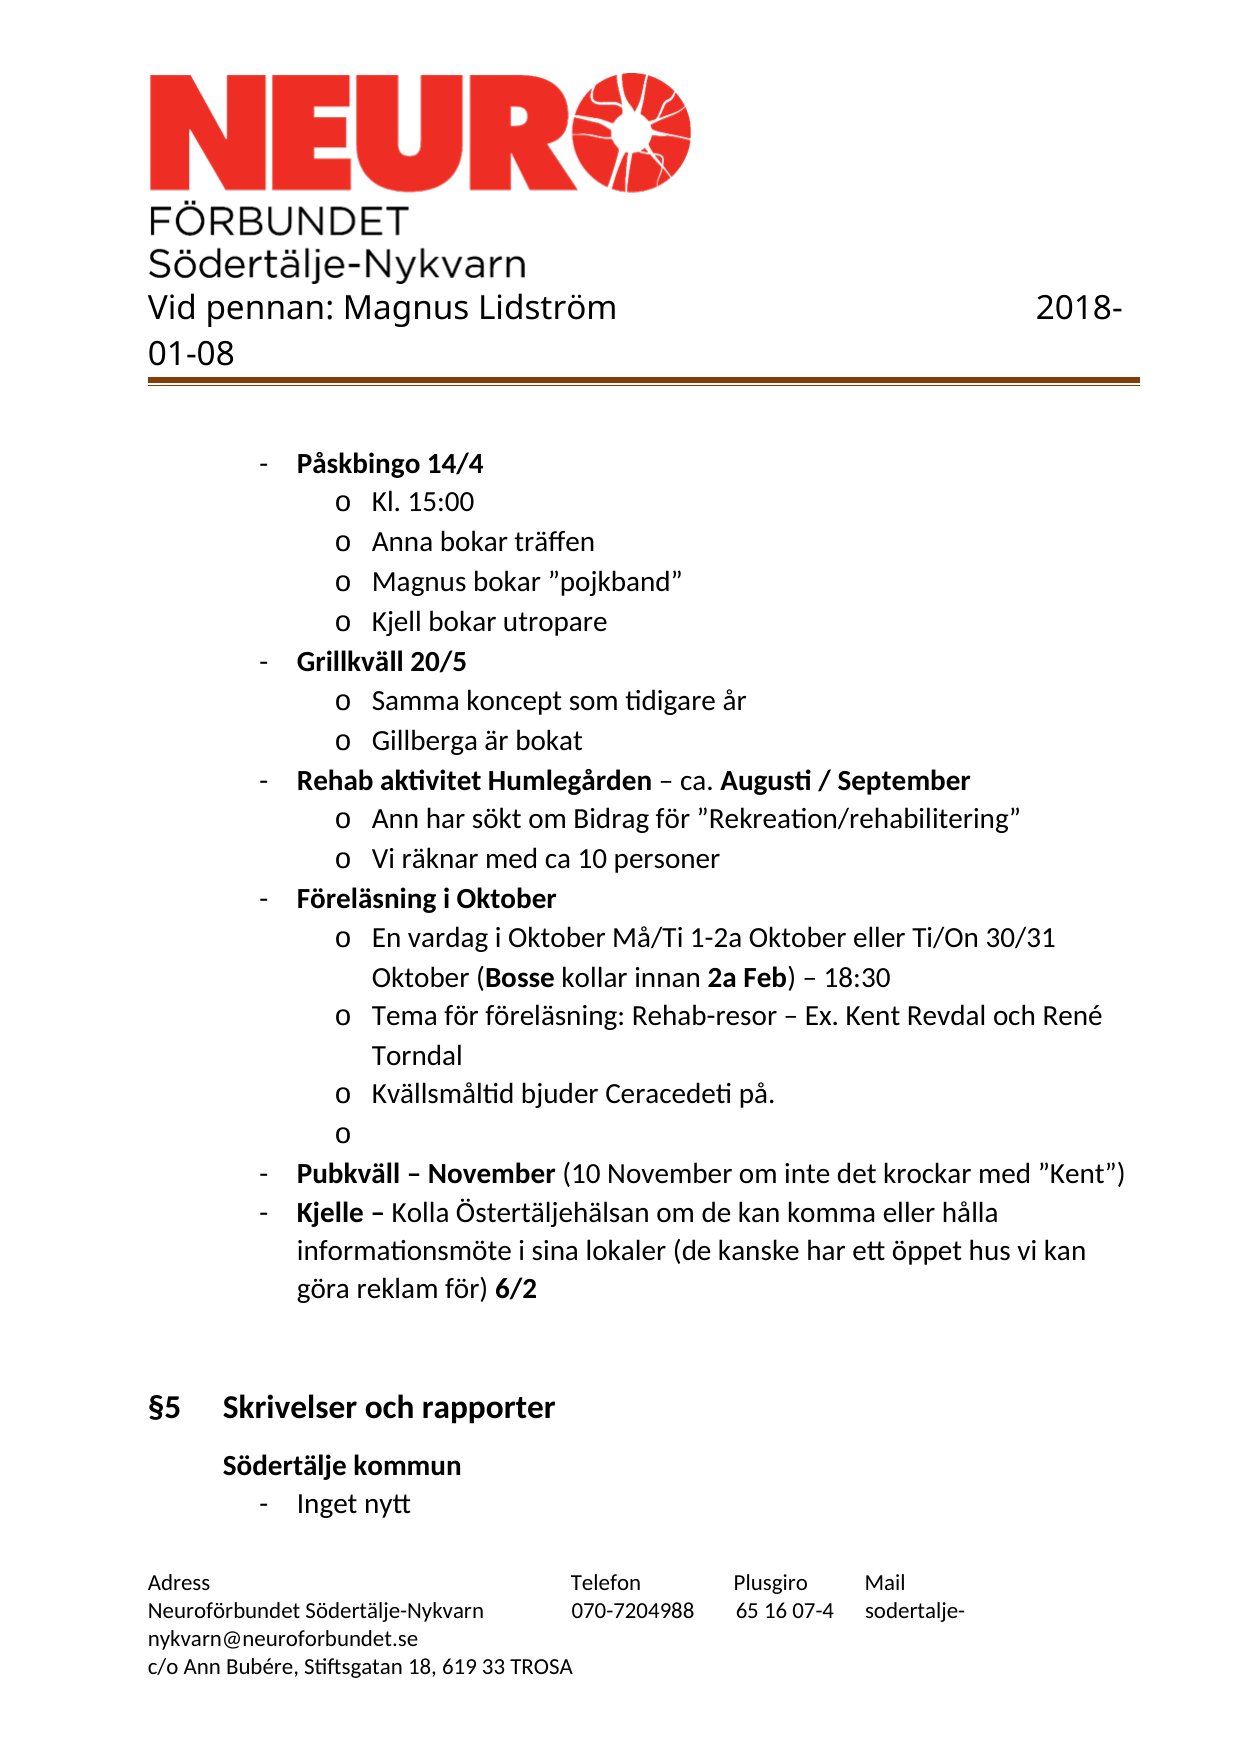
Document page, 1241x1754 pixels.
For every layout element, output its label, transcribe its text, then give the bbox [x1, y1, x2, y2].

list Kl. 15:00 [334, 483, 1140, 521]
list Påskbingo 14/4 [259, 445, 1140, 481]
list Ann har sökt om Bidrag för ”Rekreation/rehabilitering” [334, 800, 1140, 837]
text Södertälje kommun [148, 1447, 1140, 1482]
list Kvällsmåltid bjuder Ceracedeti på. [334, 1075, 1140, 1112]
list Tema för föreläsning: Rehab-resor – Ex. Kent Revdal och René Torndal [334, 997, 1140, 1073]
list Gillberga är bokat [334, 722, 1140, 759]
list Kjell bokar utropare [334, 603, 1140, 641]
list Inget nytt [259, 1485, 1140, 1521]
list Magnus bokar ”pojkband” [334, 563, 1140, 601]
picture [147, 73, 691, 284]
list Föreläsning i Oktober [259, 880, 1140, 916]
list Pubkväll – November (10 November om inte det krockar med ”Kent”) [259, 1155, 1140, 1191]
list Samma koncept som tidigare år [334, 682, 1140, 719]
list Vi räknar med ca 10 personer [334, 840, 1140, 877]
list Skrivelser och rapporter [148, 1386, 1140, 1427]
list Anna bokar träffen [334, 523, 1140, 561]
list Grillkväll 20/5 [259, 643, 1140, 679]
list En vardag i Oktober Må/Ti 1-2a Oktober eller Ti/On 30/31 Oktober (Bosse kollar innan 2a Feb) – 18:30 [334, 919, 1140, 994]
list Rehab aktivitet Humlegården – ca. Augusti / September [259, 762, 1140, 797]
list Kjelle – Kolla Östertäljehälsan om de kan komma eller hålla informationsmöte i sina lokaler (de kanske har ett öppet hus vi kan göra reklam för) 6/2 [259, 1194, 1140, 1306]
